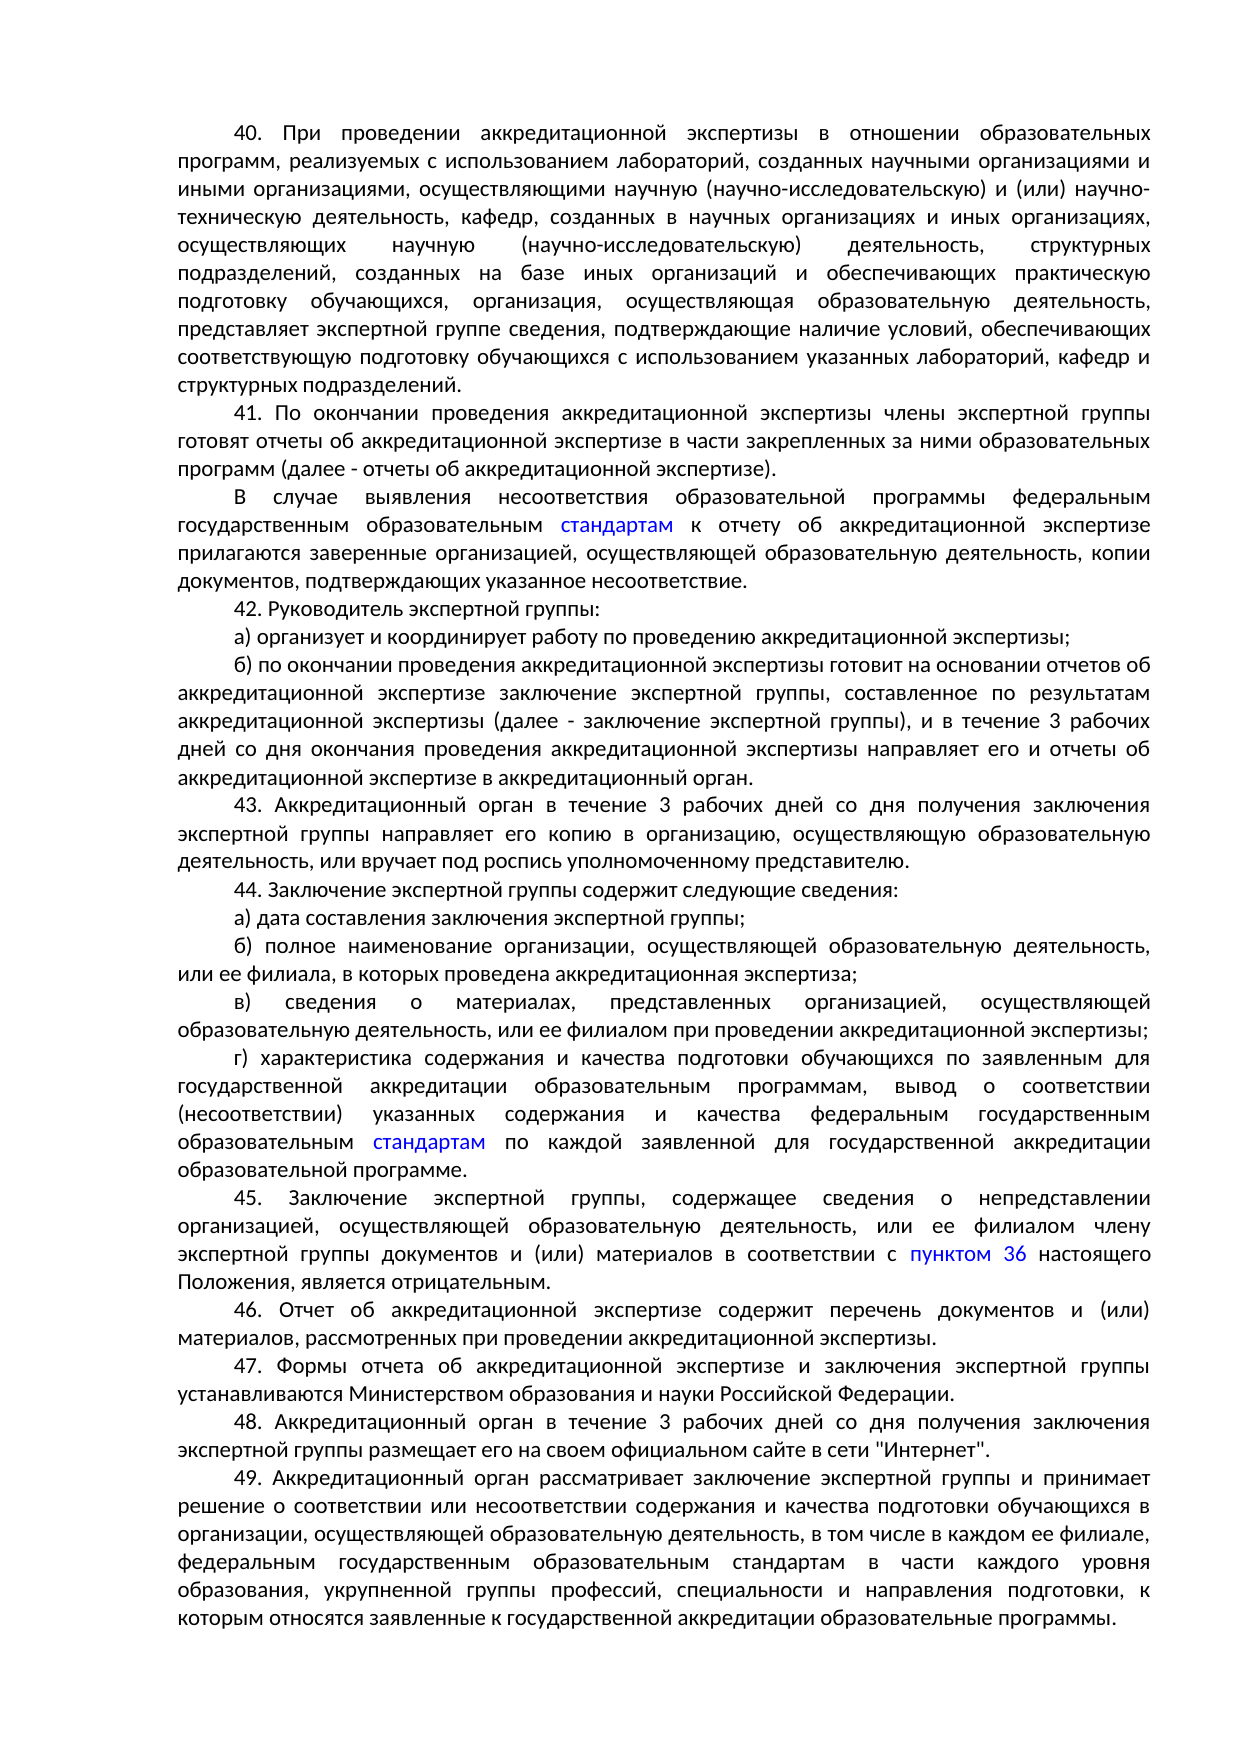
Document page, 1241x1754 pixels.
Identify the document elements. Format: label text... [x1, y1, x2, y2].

text 49. Аккредитационный орган рассматривает заключение экспертной группы и принимает решение о соответствии или несоответствии содержания и качества подготовки обучающихся в организации, осуществляющей образовательную деятельность, в том числе в каждом ее филиале, федеральным государственным образовательным стандартам в части каждого уровня образования, укрупненной группы профессий, специальности и направления подготовки, к которым относятся заявленные к государственной аккредитации образовательные программы. [177, 1463, 1152, 1631]
text 45. Заключение экспертной группы, содержащее сведения о непредставлении организацией, осуществляющей образовательную деятельность, или ее филиалом члену экспертной группы документов и (или) материалов в соответствии с пунктом 36 настоящего Положения, является отрицательным. [177, 1183, 1152, 1295]
text В случае выявления несоответствия образовательной программы федеральным государственным образовательным стандартам к отчету об аккредитационной экспертизе прилагаются заверенные организацией, осуществляющей образовательную деятельность, копии документов, подтверждающих указанное несоответствие. [177, 482, 1152, 594]
text 44. Заключение экспертной группы содержит следующие сведения: [177, 875, 1152, 903]
text б) полное наименование организации, осуществляющей образовательную деятельность, или ее филиала, в которых проведена аккредитационная экспертиза; [177, 931, 1152, 987]
text б) по окончании проведения аккредитационной экспертизы готовит на основании отчетов об аккредитационной экспертизе заключение экспертной группы, составленное по результатам аккредитационной экспертизы (далее - заключение экспертной группы), и в течение 3 рабочих дней со дня окончания проведения аккредитационной экспертизы направляет его и отчеты об аккредитационной экспертизе в аккредитационный орган. [177, 651, 1152, 791]
text а) дата составления заключения экспертной группы; [177, 903, 1152, 931]
text 41. По окончании проведения аккредитационной экспертизы члены экспертной группы готовят отчеты об аккредитационной экспертизе в части закрепленных за ними образовательных программ (далее - отчеты об аккредитационной экспертизе). [177, 398, 1152, 482]
text в) сведения о материалах, представленных организацией, осуществляющей образовательную деятельность, или ее филиалом при проведении аккредитационной экспертизы; [177, 987, 1152, 1043]
text 43. Аккредитационный орган в течение 3 рабочих дней со дня получения заключения экспертной группы направляет его копию в организацию, осуществляющую образовательную деятельность, или вручает под роспись уполномоченному представителю. [177, 791, 1152, 875]
text 42. Руководитель экспертной группы: [177, 594, 1152, 622]
text а) организует и координирует работу по проведению аккредитационной экспертизы; [177, 622, 1152, 651]
text 47. Формы отчета об аккредитационной экспертизе и заключения экспертной группы устанавливаются Министерством образования и науки Российской Федерации. [177, 1351, 1152, 1407]
text г) характеристика содержания и качества подготовки обучающихся по заявленным для государственной аккредитации образовательным программам, вывод о соответствии (несоответствии) указанных содержания и качества федеральным государственным образовательным стандартам по каждой заявленной для государственной аккредитации образовательной программе. [177, 1043, 1152, 1183]
text 48. Аккредитационный орган в течение 3 рабочих дней со дня получения заключения экспертной группы размещает его на своем официальном сайте в сети "Интернет". [177, 1407, 1152, 1463]
text 40. При проведении аккредитационной экспертизы в отношении образовательных программ, реализуемых с использованием лабораторий, созданных научными организациями и иными организациями, осуществляющими научную (научно-исследовательскую) и (или) научно-техническую деятельность, кафедр, созданных в научных организациях и иных организациях, осуществляющих научную (научно-исследовательскую) деятельность, структурных подразделений, созданных на базе иных организаций и обеспечивающих практическую подготовку обучающихся, организация, осуществляющая образовательную деятельность, представляет экспертной группе сведения, подтверждающие наличие условий, обеспечивающих соответствующую подготовку обучающихся с использованием указанных лабораторий, кафедр и структурных подразделений. [177, 118, 1152, 398]
text 46. Отчет об аккредитационной экспертизе содержит перечень документов и (или) материалов, рассмотренных при проведении аккредитационной экспертизы. [177, 1295, 1152, 1351]
